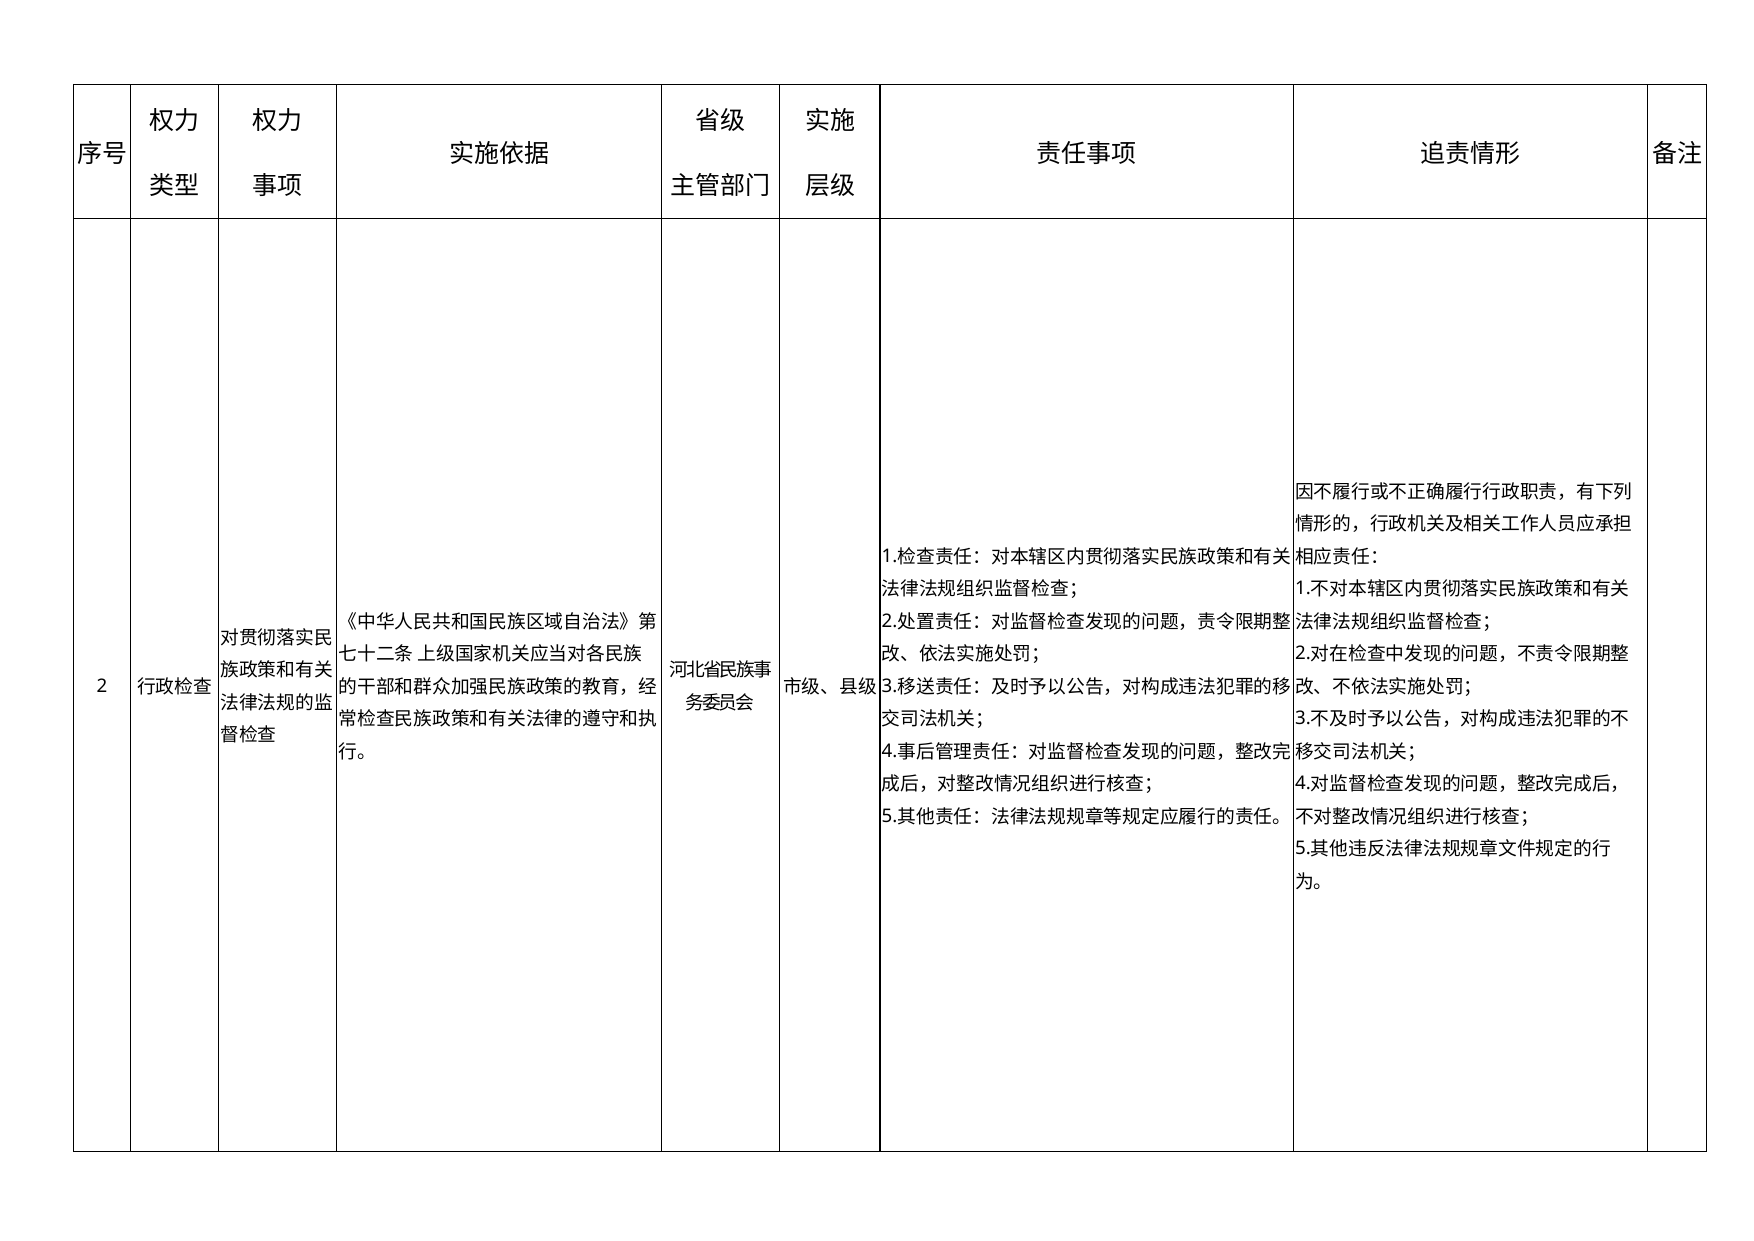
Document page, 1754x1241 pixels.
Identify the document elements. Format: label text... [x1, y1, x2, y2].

table_header 权力 事项 [219, 85, 336, 218]
table_header 责任事项 [881, 85, 1293, 218]
table_header 追责情形 [1294, 85, 1647, 218]
table_cell 2 [74, 219, 130, 1151]
table_header 备注 [1648, 85, 1706, 218]
table_header 省级 主管部门 [662, 85, 779, 218]
table_header 实施依据 [337, 85, 661, 218]
table_cell 因不履行或不正确履行行政职责，有下列情形的，行政机关及相关工作人员应承担相应责任： 1.不对本辖区内贯彻落实民族政策和有关法律法规组织监督检查； 2.对在检查中发现的问题，不责令限期整改、不依法实施处罚； 3.不及时予以公告，对构成违法犯罪的不移交司法机关； 4.对监督检查发现的问题，整改完成后，不对整改情况组织进行核查； 5.其他违反法律法规规章文件规定的行为。 [1294, 219, 1647, 1151]
table_header 序号 [74, 85, 130, 218]
table_cell 《中华人民共和国民族区域自治法》第七十二条 上级国家机关应当对各民族的干部和群众加强民族政策的教育，经常检查民族政策和有关法律的遵守和执行。 [337, 219, 661, 1151]
table_header 实施 层级 [780, 85, 879, 218]
table_header 权力 类型 [131, 85, 218, 218]
table_cell 1.检查责任：对本辖区内贯彻落实民族政策和有关法律法规组织监督检查； 2.处置责任：对监督检查发现的问题，责令限期整改、依法实施处罚； 3.移送责任：及时予以公告，对构成违法犯罪的移交司法机关； 4.事后管理责任：对监督检查发现的问题，整改完成后，对整改情况组织进行核查； 5.其他责任：法律法规规章等规定应履行的责任。 [881, 219, 1293, 1151]
table_cell 行政检查 [131, 219, 218, 1151]
table_cell 河北省民族事务委员会 [662, 219, 779, 1151]
table_cell 市级、县级 [780, 219, 879, 1151]
table_cell [1648, 219, 1706, 1151]
table_cell 对贯彻落实民族政策和有关法律法规的监督检查 [219, 219, 336, 1151]
